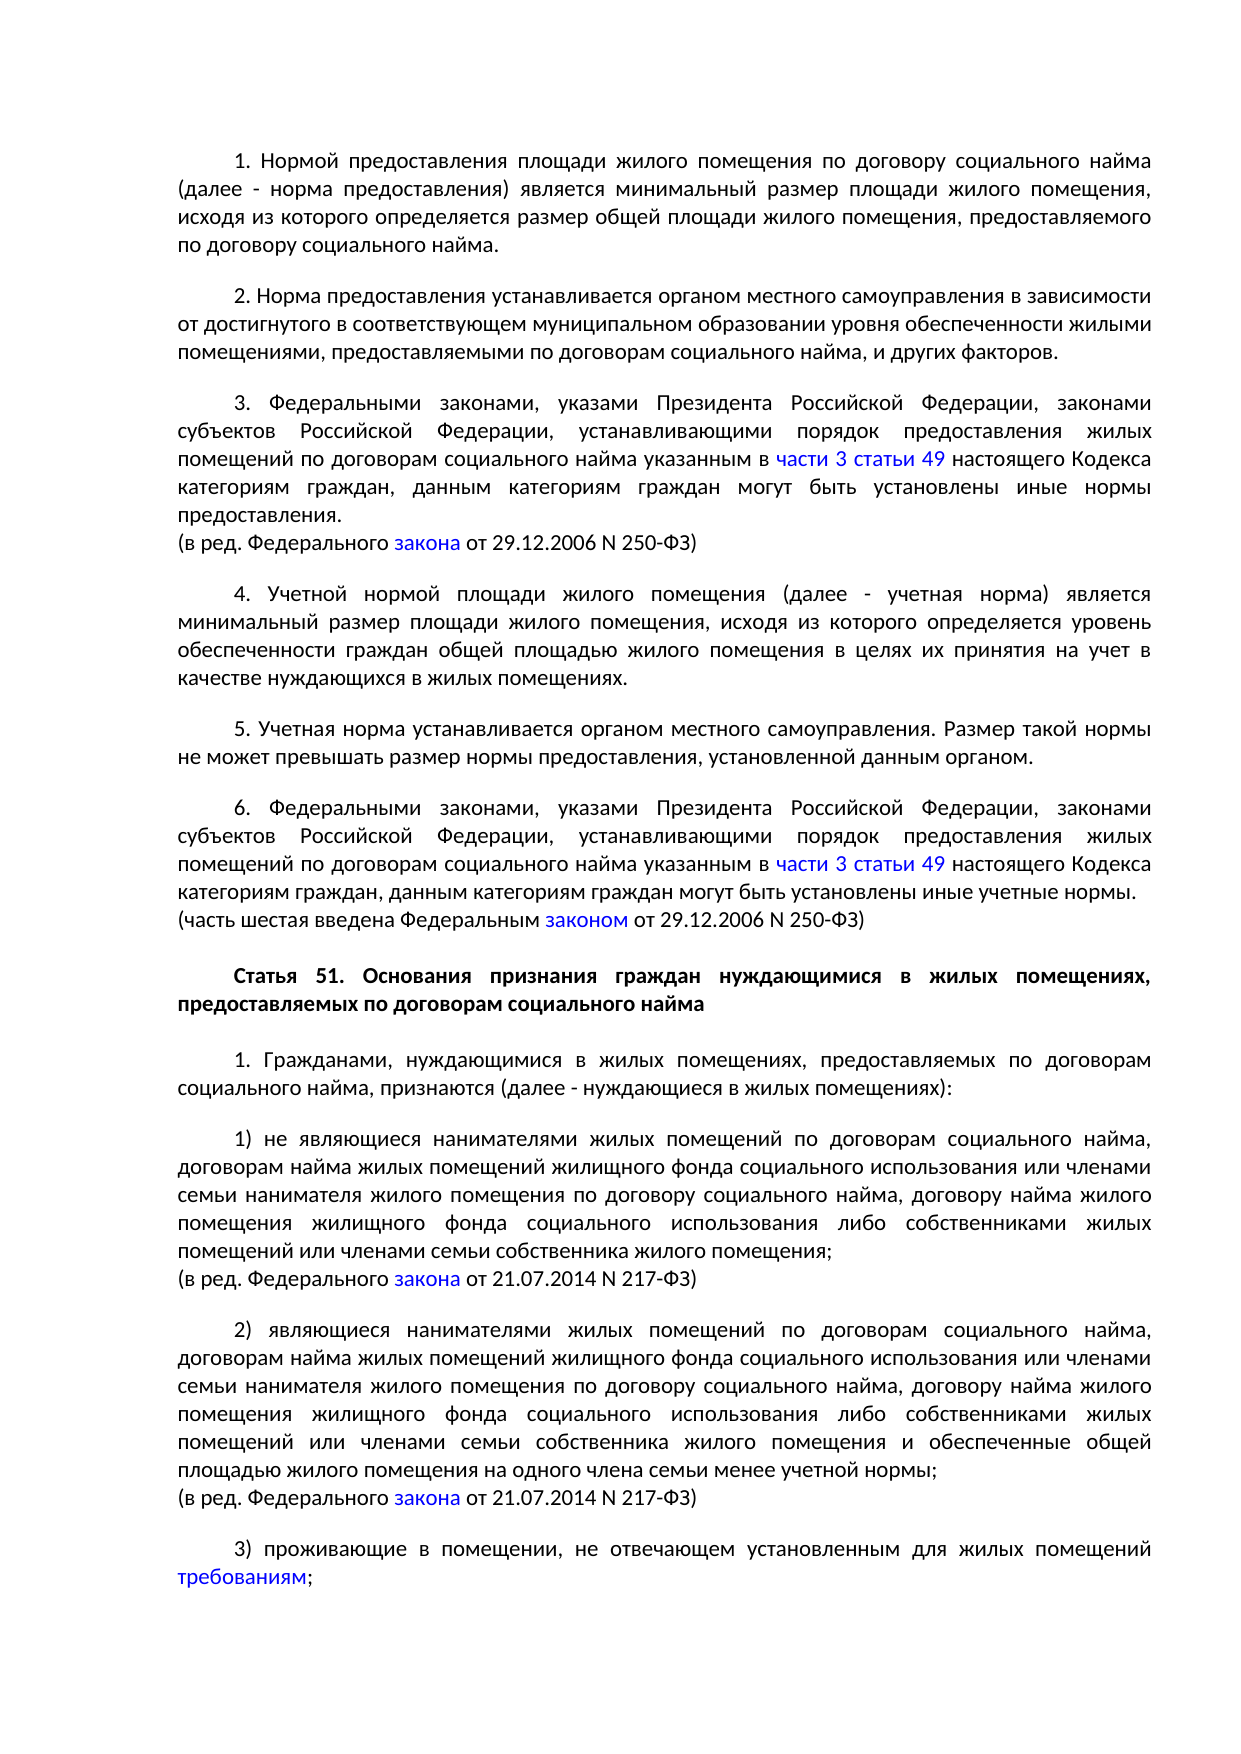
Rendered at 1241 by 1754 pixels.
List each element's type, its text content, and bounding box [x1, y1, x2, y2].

text 2) являющиеся нанимателями жилых помещений по договорам социального найма, договорам найма жилых помещений жилищного фонда социального использования или членами семьи нанимателя жилого помещения по договору социального найма, договору найма жилого помещения жилищного фонда социального использования либо собственниками жилых помещений или членами семьи собственника жилого помещения и обеспеченные общей площадью жилого помещения на одного члена семьи менее учетной нормы; [177, 1315, 1152, 1483]
text 1) не являющиеся нанимателями жилых помещений по договорам социального найма, договорам найма жилых помещений жилищного фонда социального использования или членами семьи нанимателя жилого помещения по договору социального найма, договору найма жилого помещения жилищного фонда социального использования либо собственниками жилых помещений или членами семьи собственника жилого помещения; [177, 1124, 1152, 1264]
text 1. Нормой предоставления площади жилого помещения по договору социального найма (далее - норма предоставления) является минимальный размер площади жилого помещения, исходя из которого определяется размер общей площади жилого помещения, предоставляемого по договору социального найма. [177, 146, 1152, 258]
text (в ред. Федерального закона от 21.07.2014 N 217-ФЗ) [177, 1264, 1152, 1292]
text 2. Норма предоставления устанавливается органом местного самоуправления в зависимости от достигнутого в соответствующем муниципальном образовании уровня обеспеченности жилыми помещениями, предоставляемыми по договорам социального найма, и других факторов. [177, 281, 1152, 365]
text (в ред. Федерального закона от 21.07.2014 N 217-ФЗ) [177, 1483, 1152, 1511]
text 4. Учетной нормой площади жилого помещения (далее - учетная норма) является минимальный размер площади жилого помещения, исходя из которого определяется уровень обеспеченности граждан общей площадью жилого помещения в целях их принятия на учет в качестве нуждающихся в жилых помещениях. [177, 579, 1152, 691]
text 6. Федеральными законами, указами Президента Российской Федерации, законами субъектов Российской Федерации, устанавливающими порядок предоставления жилых помещений по договорам социального найма указанным в части 3 статьи 49 настоящего Кодекса категориям граждан, данным категориям граждан могут быть установлены иные учетные нормы. [177, 793, 1152, 905]
text 3) проживающие в помещении, не отвечающем установленным для жилых помещений требованиям; [177, 1534, 1152, 1590]
title Статья 51. Основания признания граждан нуждающимися в жилых помещениях, предоставляемых по договорам социального найма [177, 961, 1152, 1017]
text (часть шестая введена Федеральным законом от 29.12.2006 N 250-ФЗ) [177, 905, 1152, 933]
text 1. Гражданами, нуждающимися в жилых помещениях, предоставляемых по договорам социального найма, признаются (далее - нуждающиеся в жилых помещениях): [177, 1045, 1152, 1101]
text 3. Федеральными законами, указами Президента Российской Федерации, законами субъектов Российской Федерации, устанавливающими порядок предоставления жилых помещений по договорам социального найма указанным в части 3 статьи 49 настоящего Кодекса категориям граждан, данным категориям граждан могут быть установлены иные нормы предоставления. [177, 388, 1152, 528]
text (в ред. Федерального закона от 29.12.2006 N 250-ФЗ) [177, 528, 1152, 556]
text 5. Учетная норма устанавливается органом местного самоуправления. Размер такой нормы не может превышать размер нормы предоставления, установленной данным органом. [177, 714, 1152, 770]
